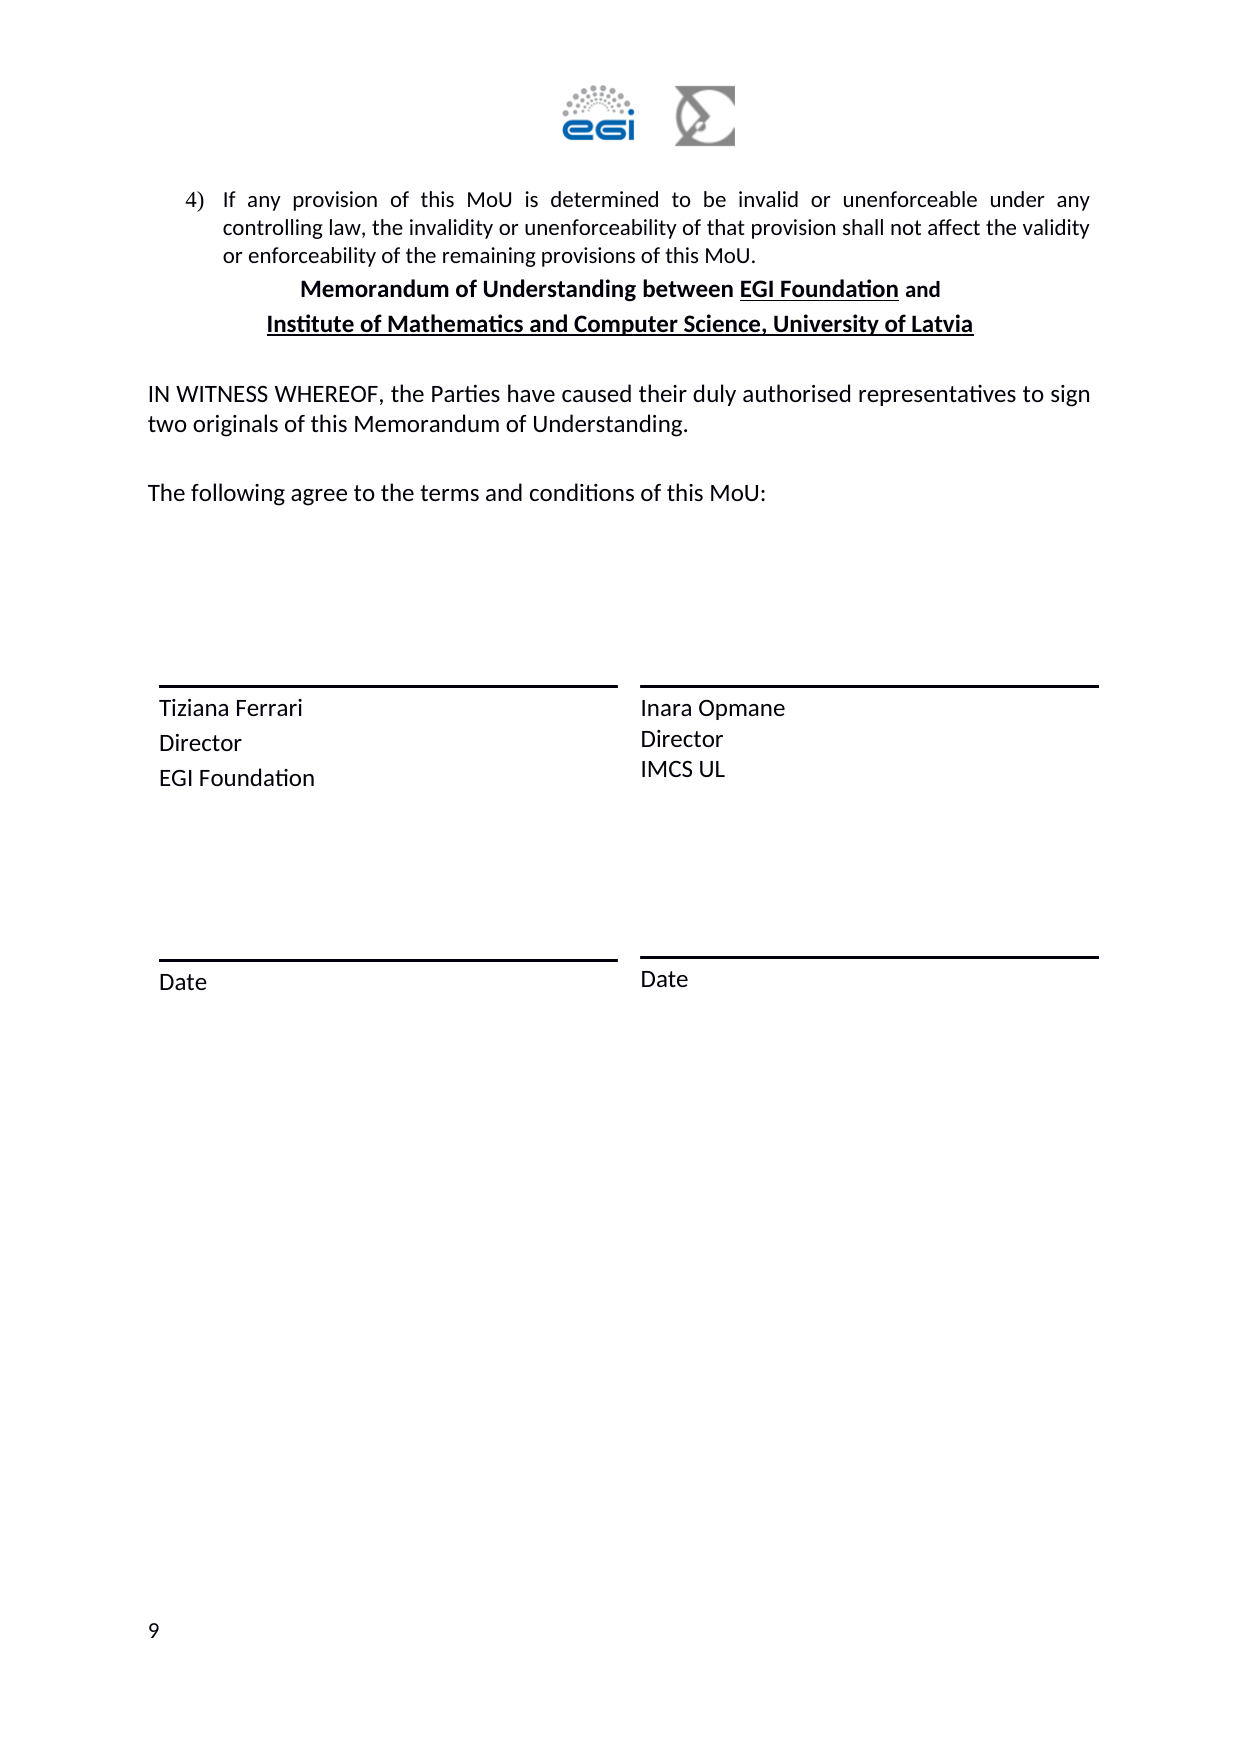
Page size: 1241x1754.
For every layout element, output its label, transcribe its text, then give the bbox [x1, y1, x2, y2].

text IN WITNESS WHEREOF, the Parties have caused their duly authorised representatives to sign two originals of this Memorandum of Understanding. [148, 378, 1092, 439]
text The following agree to the terms and conditions of this MoU: [148, 478, 1092, 508]
text Memorandum of Understanding between EGI Foundation and [148, 274, 1092, 304]
picture [553, 78, 643, 149]
text Institute of Mathematics and Computer Science, University of Latvia [148, 308, 1092, 339]
list If any provision of this MoU is determined to be invalid or unenforceable under any controlling law, the invalidity or unenforceability of that provision shall not affect the validity or enforceability of the remaining provisions of this MoU. [185, 185, 1092, 269]
table_header Inara Opmane Director IMCS UL Date [629, 545, 1110, 1065]
table_header Tiziana Ferrari Director EGI Foundation Date [148, 545, 629, 1065]
picture [672, 82, 735, 149]
